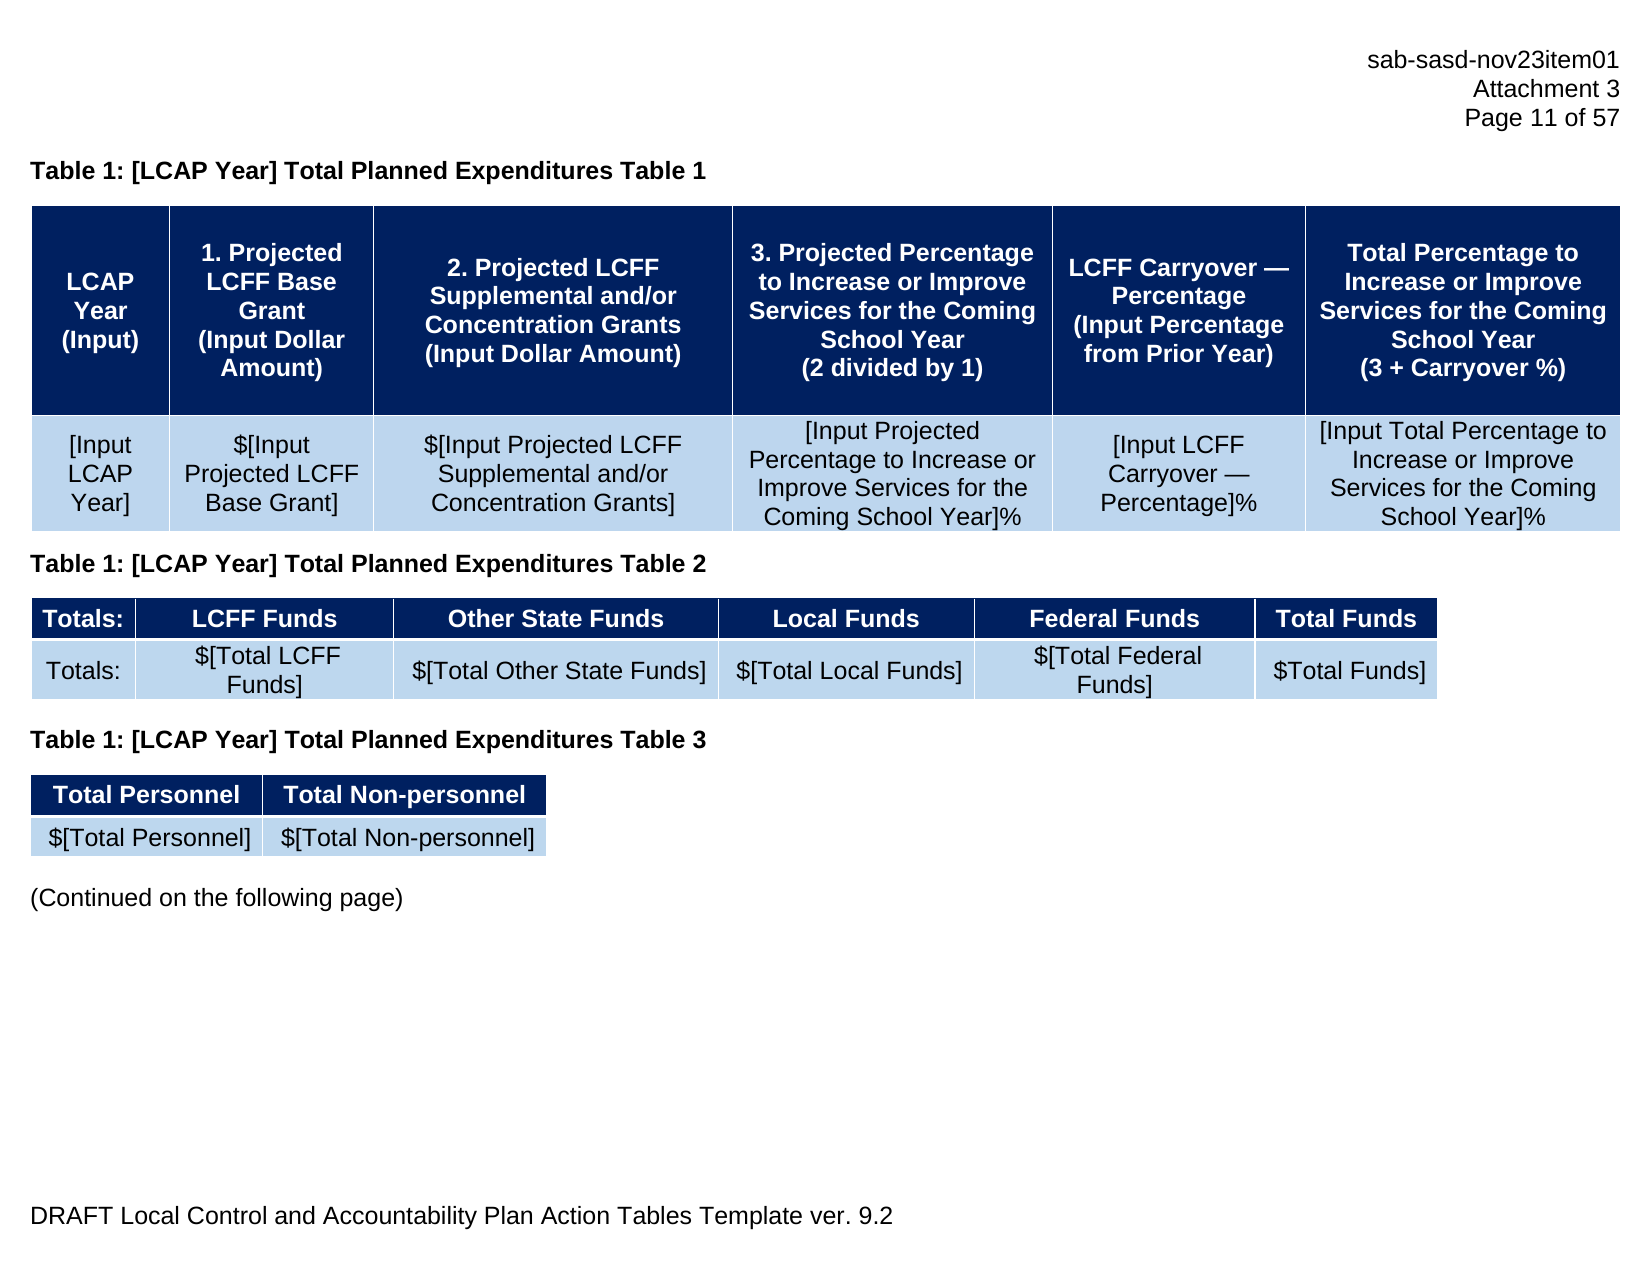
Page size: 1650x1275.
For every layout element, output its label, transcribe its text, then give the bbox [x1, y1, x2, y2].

table_header LCAP Year (Input) [32, 206, 169, 415]
table_cell Totals: [32, 641, 135, 699]
table_cell $[Input Projected LCFF Base Grant] [170, 416, 373, 531]
table_header LCFF Carryover — Percentage (Input Percentage from Prior Year) [1053, 206, 1305, 415]
table_header Federal Funds [975, 598, 1255, 638]
table_header 3. Projected Percentage to Increase or Improve Services for the Coming School Year (2 divided by 1) [733, 206, 1052, 415]
table_header Total Personnel [31, 775, 262, 815]
table_cell [Input Total Percentage to Increase or Improve Services for the Coming School Year]% [1306, 416, 1620, 531]
table_cell [Input LCFF Carryover — Percentage]% [1053, 416, 1305, 531]
table_cell $Total Funds] [1256, 641, 1437, 699]
text Table 1: [LCAP Year] Total Planned Expenditures Table 1 [30, 156, 1620, 185]
table_header Total Funds [1256, 598, 1437, 638]
table_cell $[Total Local Funds] [719, 641, 974, 699]
text Table 1: [LCAP Year] Total Planned Expenditures Table 3 [30, 726, 1620, 754]
table_cell $[Total Personnel] [31, 818, 262, 856]
table_header LCFF Funds [136, 598, 393, 638]
table_cell [Input LCAP Year] [32, 416, 169, 531]
text Table 1: [LCAP Year] Total Planned Expenditures Table 2 [30, 549, 1620, 578]
table_cell $[Total Federal Funds] [975, 641, 1254, 699]
table_header Local Funds [719, 598, 974, 638]
table_cell $[Input Projected LCFF Supplemental and/or Concentration Grants] [374, 416, 732, 531]
table_header Total Non-personnel [263, 775, 546, 815]
text (Continued on the following page) [30, 883, 1620, 911]
table_cell $[Total Non-personnel] [263, 818, 546, 856]
table_header Total Percentage to Increase or Improve Services for the Coming School Year (3 + Carryover %) [1306, 206, 1620, 415]
table_header Totals: [32, 598, 135, 638]
table_header Other State Funds [394, 598, 718, 638]
table_header 1. Projected LCFF Base Grant (Input Dollar Amount) [170, 206, 373, 415]
table_cell $[Total Other State Funds] [394, 641, 718, 699]
table_cell [Input Projected Percentage to Increase or Improve Services for the Coming School Year]% [733, 416, 1052, 531]
table_cell $[Total LCFF Funds] [136, 641, 393, 699]
table_header 2. Projected LCFF Supplemental and/or Concentration Grants (Input Dollar Amount) [374, 206, 732, 415]
